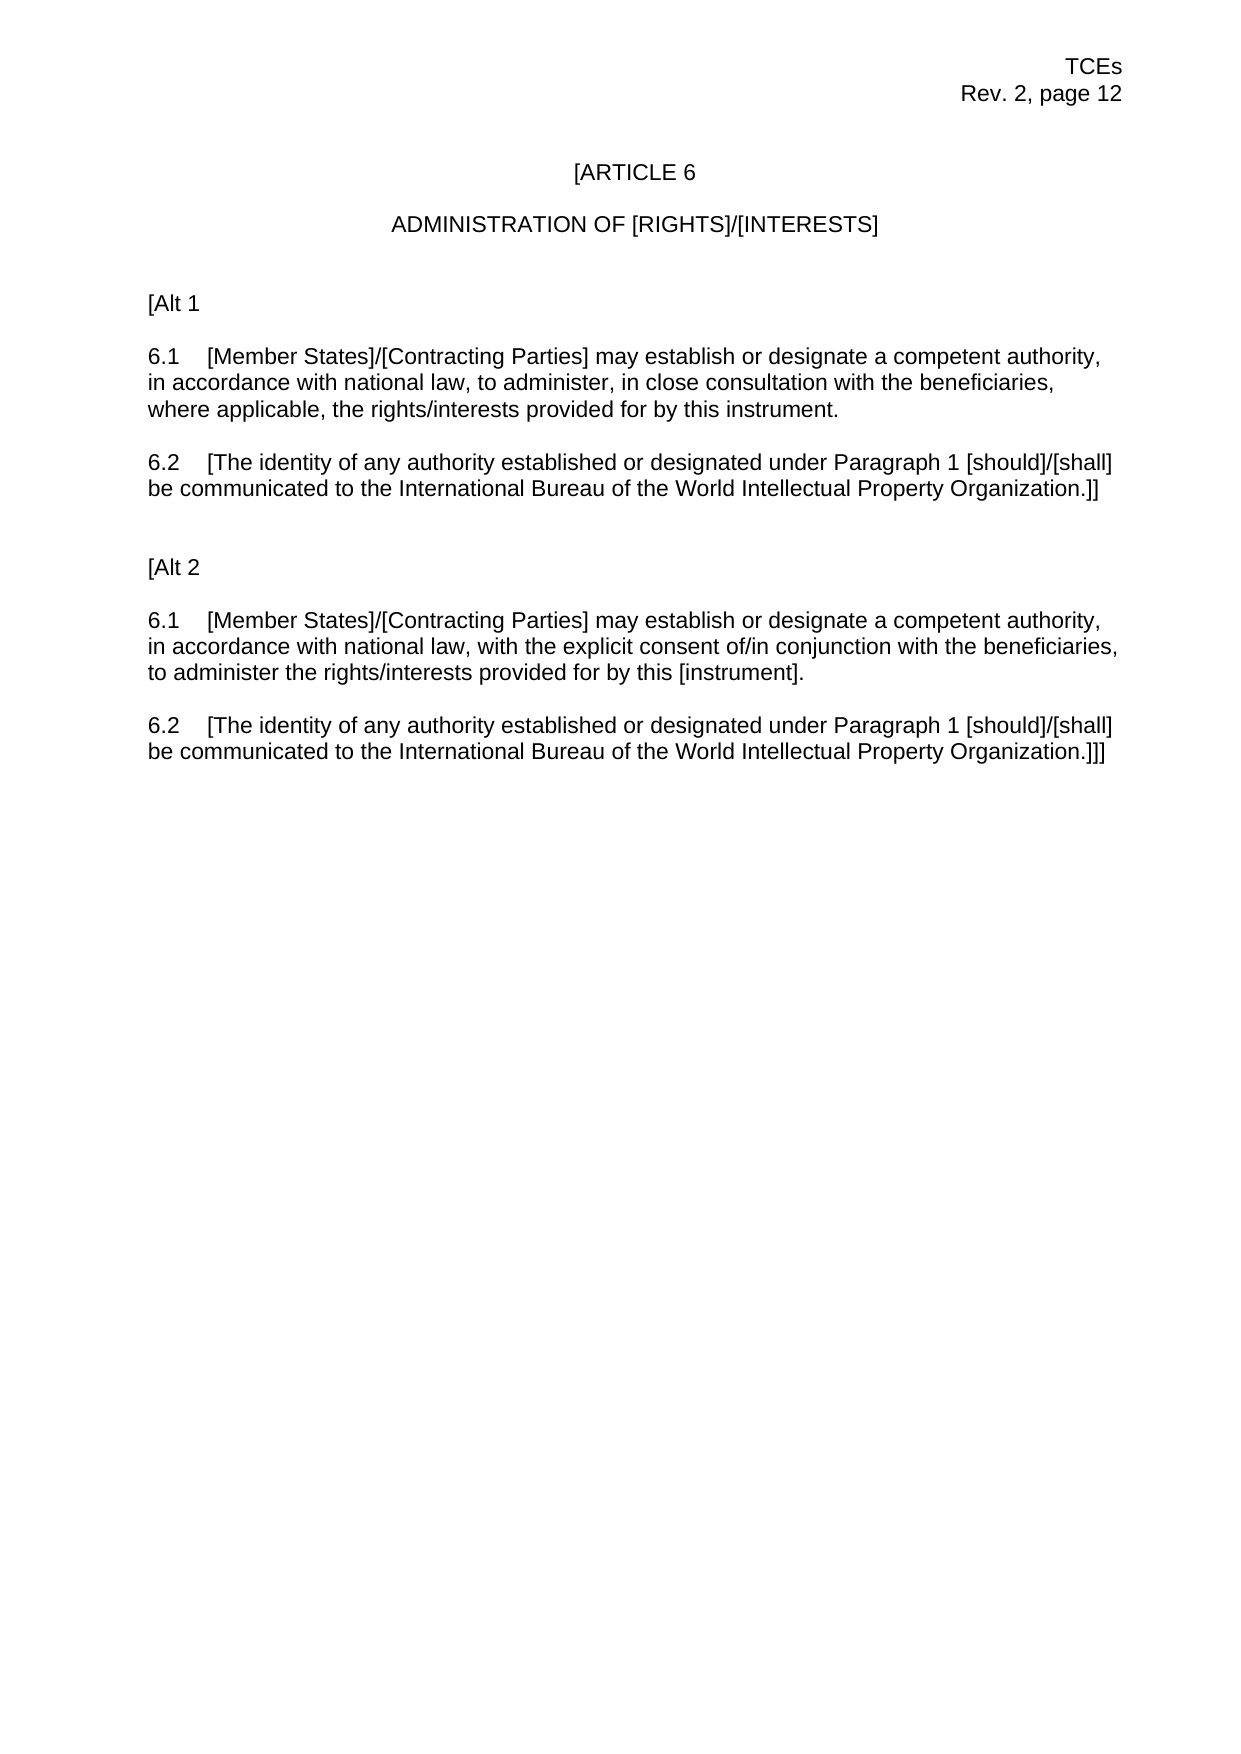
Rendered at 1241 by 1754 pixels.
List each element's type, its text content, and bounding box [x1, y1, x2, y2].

text 6.1 [Member States]/[Contracting Parties] may establish or designate a competent authority, in accordance with national law, with the explicit consent of/in conjunction with the beneficiaries, to administer the rights/interests provided for by this [instrument]. [148, 607, 1122, 686]
text 6.1 [Member States]/[Contracting Parties] may establish or designate a competent authority, in accordance with national law, to administer, in close consultation with the beneficiaries, where applicable, the rights/interests provided for by this instrument. [148, 343, 1122, 422]
text 6.2 [The identity of any authority established or designated under Paragraph 1 [should]/[shall] be communicated to the International Bureau of the World Intellectual Property Organization.]]] [148, 712, 1122, 765]
text ADMINISTRATION OF [RIGHTS]/[INTERESTS] [148, 211, 1122, 238]
text [Alt 1 [148, 290, 1122, 317]
text 6.2 [The identity of any authority established or designated under Paragraph 1 [should]/[shall] be communicated to the International Bureau of the World Intellectual Property Organization.]] [148, 448, 1122, 501]
text [ARTICLE 6 [148, 158, 1122, 185]
text [Alt 2 [148, 554, 1122, 580]
